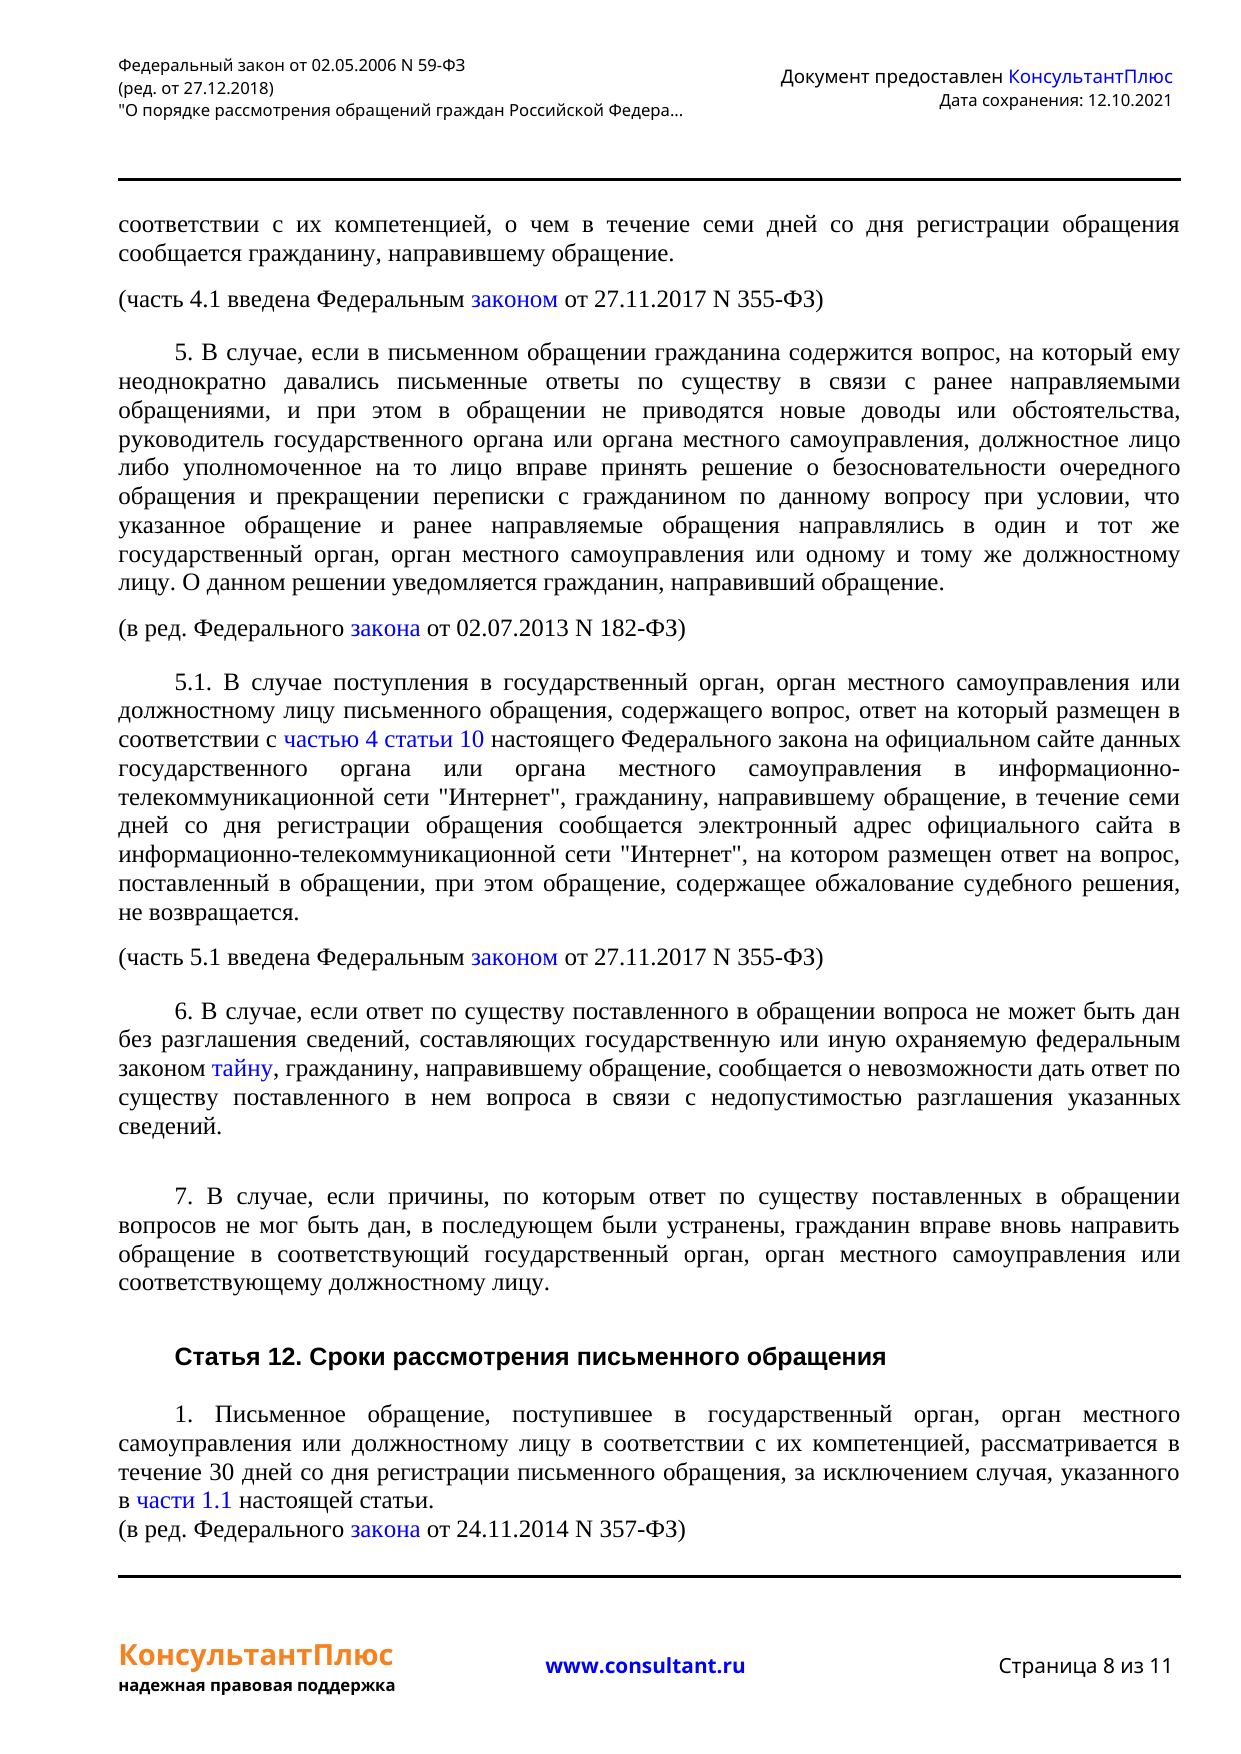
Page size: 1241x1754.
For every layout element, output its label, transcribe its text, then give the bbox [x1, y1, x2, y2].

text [118, 209, 1181, 267]
text (часть 5.1 введена Федеральным законом от 27.11.2017 N 355-ФЗ) [118, 942, 1181, 971]
title Статья 12. Сроки рассмотрения письменного обращения [118, 1342, 1181, 1370]
text (в ред. Федерального закона от 24.11.2014 N 357-ФЗ) [118, 1514, 1181, 1543]
text (в ред. Федерального закона от 02.07.2013 N 182-ФЗ) [118, 613, 1181, 642]
text 6. В случае, если ответ по существу поставленного в обращении вопроса не может быть дан без разглашения сведений, составляющих государственную или иную охраняемую федеральным законом тайну, гражданину, направившему обращение, сообщается о невозможности дать ответ по существу поставленного в нем вопроса в связи с недопустимостью разглашения указанных сведений. [118, 996, 1181, 1139]
text 7. В случае, если причины, по которым ответ по существу поставленных в обращении вопросов не мог быть дан, в последующем были устранены, гражданин вправе вновь направить обращение в соответствующий государственный орган, орган местного самоуправления или соответствующему должностному лицу. [118, 1181, 1181, 1296]
text (часть 4.1 введена Федеральным законом от 27.11.2017 N 355-ФЗ) [118, 284, 1181, 312]
text 5.1. В случае поступления в государственный орган, орган местного самоуправления или должностному лицу письменного обращения, содержащего вопрос, ответ на который размещен в соответствии с частью 4 статьи 10 настоящего Федерального закона на официальном сайте данных государственного органа или органа местного самоуправления в информационно-телекоммуникационной сети "Интернет", гражданину, направившему обращение, в течение семи дней со дня регистрации обращения сообщается электронный адрес официального сайта в информационно-телекоммуникационной сети "Интернет", на котором размещен ответ на вопрос, поставленный в обращении, при этом обращение, содержащее обжалование судебного решения, не возвращается. [118, 667, 1181, 925]
text 5. В случае, если в письменном обращении гражданина содержится вопрос, на который ему неоднократно давались письменные ответы по существу в связи с ранее направляемыми обращениями, и при этом в обращении не приводятся новые доводы или обстоятельства, руководитель государственного органа или органа местного самоуправления, должностное лицо либо уполномоченное на то лицо вправе принять решение о безосновательности очередного обращения и прекращении переписки с гражданином по данному вопросу при условии, что указанное обращение и ранее направляемые обращения направлялись в один и тот же государственный орган, орган местного самоуправления или одному и тому же должностному лицу. О данном решении уведомляется гражданин, направивший обращение. [118, 337, 1181, 596]
text 1. Письменное обращение, поступившее в государственный орган, орган местного самоуправления или должностному лицу в соответствии с их компетенцией, рассматривается в течение 30 дней со дня регистрации письменного обращения, за исключением случая, указанного в части 1.1 настоящей статьи. [118, 1399, 1181, 1514]
